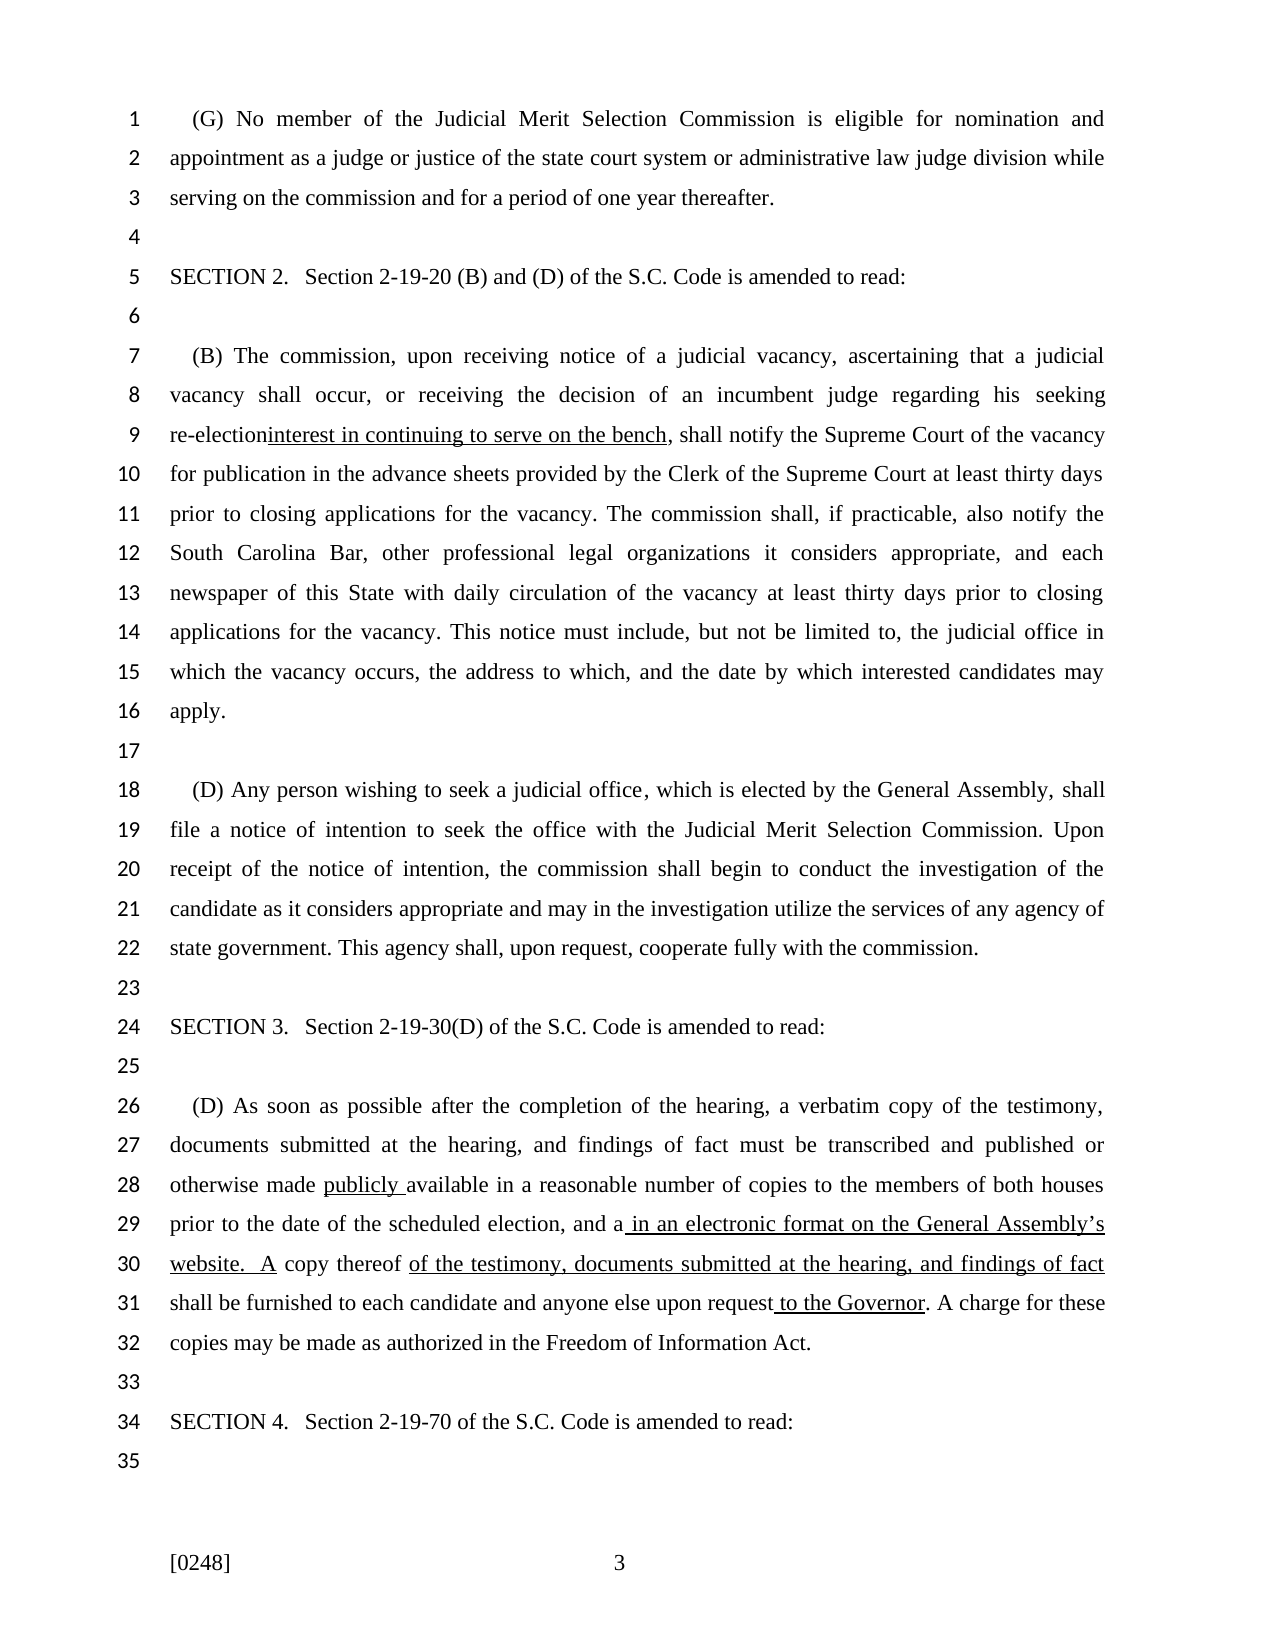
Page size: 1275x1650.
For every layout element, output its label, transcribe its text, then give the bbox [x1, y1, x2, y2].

text SECTION 3. Section 2‑19‑30(D) of the S.C. Code is amended to read: [169, 1013, 1106, 1039]
text SECTION 2. Section 2‑19‑20 (B) and (D) of the S.C. Code is amended to read: [169, 263, 1106, 289]
text (B) The commission, upon receiving notice of a judicial vacancy, ascertaining that a judicial vacancy shall occur, or receiving the decision of an incumbent judge regarding his seeking re‑electioninterest in continuing to serve on the bench, shall notify the Supreme Court of the vacancy for publication in the advance sheets provided by the Clerk of the Supreme Court at least thirty days prior to closing applications for the vacancy. The commission shall, if practicable, also notify the South Carolina Bar, other professional legal organizations it considers appropriate, and each newspaper of this State with daily circulation of the vacancy at least thirty days prior to closing applications for the vacancy. This notice must include, but not be limited to, the judicial office in which the vacancy occurs, the address to which, and the date by which interested candidates may apply. [169, 342, 1106, 723]
text (G) No member of the Judicial Merit Selection Commission is eligible for nomination and appointment as a judge or justice of the state court system or administrative law judge division while serving on the commission and for a period of one year thereafter. [169, 105, 1106, 210]
text (D) Any person wishing to seek a judicial office, which is elected by the General Assembly, shall file a notice of intention to seek the office with the Judicial Merit Selection Commission. Upon receipt of the notice of intention, the commission shall begin to conduct the investigation of the candidate as it considers appropriate and may in the investigation utilize the services of any agency of state government. This agency shall, upon request, cooperate fully with the commission. [169, 776, 1106, 960]
text SECTION 4. Section 2‑19‑70 of the S.C. Code is amended to read: [169, 1408, 1106, 1434]
text (D) As soon as possible after the completion of the hearing, a verbatim copy of the testimony, documents submitted at the hearing, and findings of fact must be transcribed and published or otherwise made publicly available in a reasonable number of copies to the members of both houses prior to the date of the scheduled election, and a in an electronic format on the General Assembly’s website. A copy thereof of the testimony, documents submitted at the hearing, and findings of fact shall be furnished to each candidate and anyone else upon request to the Governor. A charge for these copies may be made as authorized in the Freedom of Information Act. [169, 1092, 1106, 1355]
